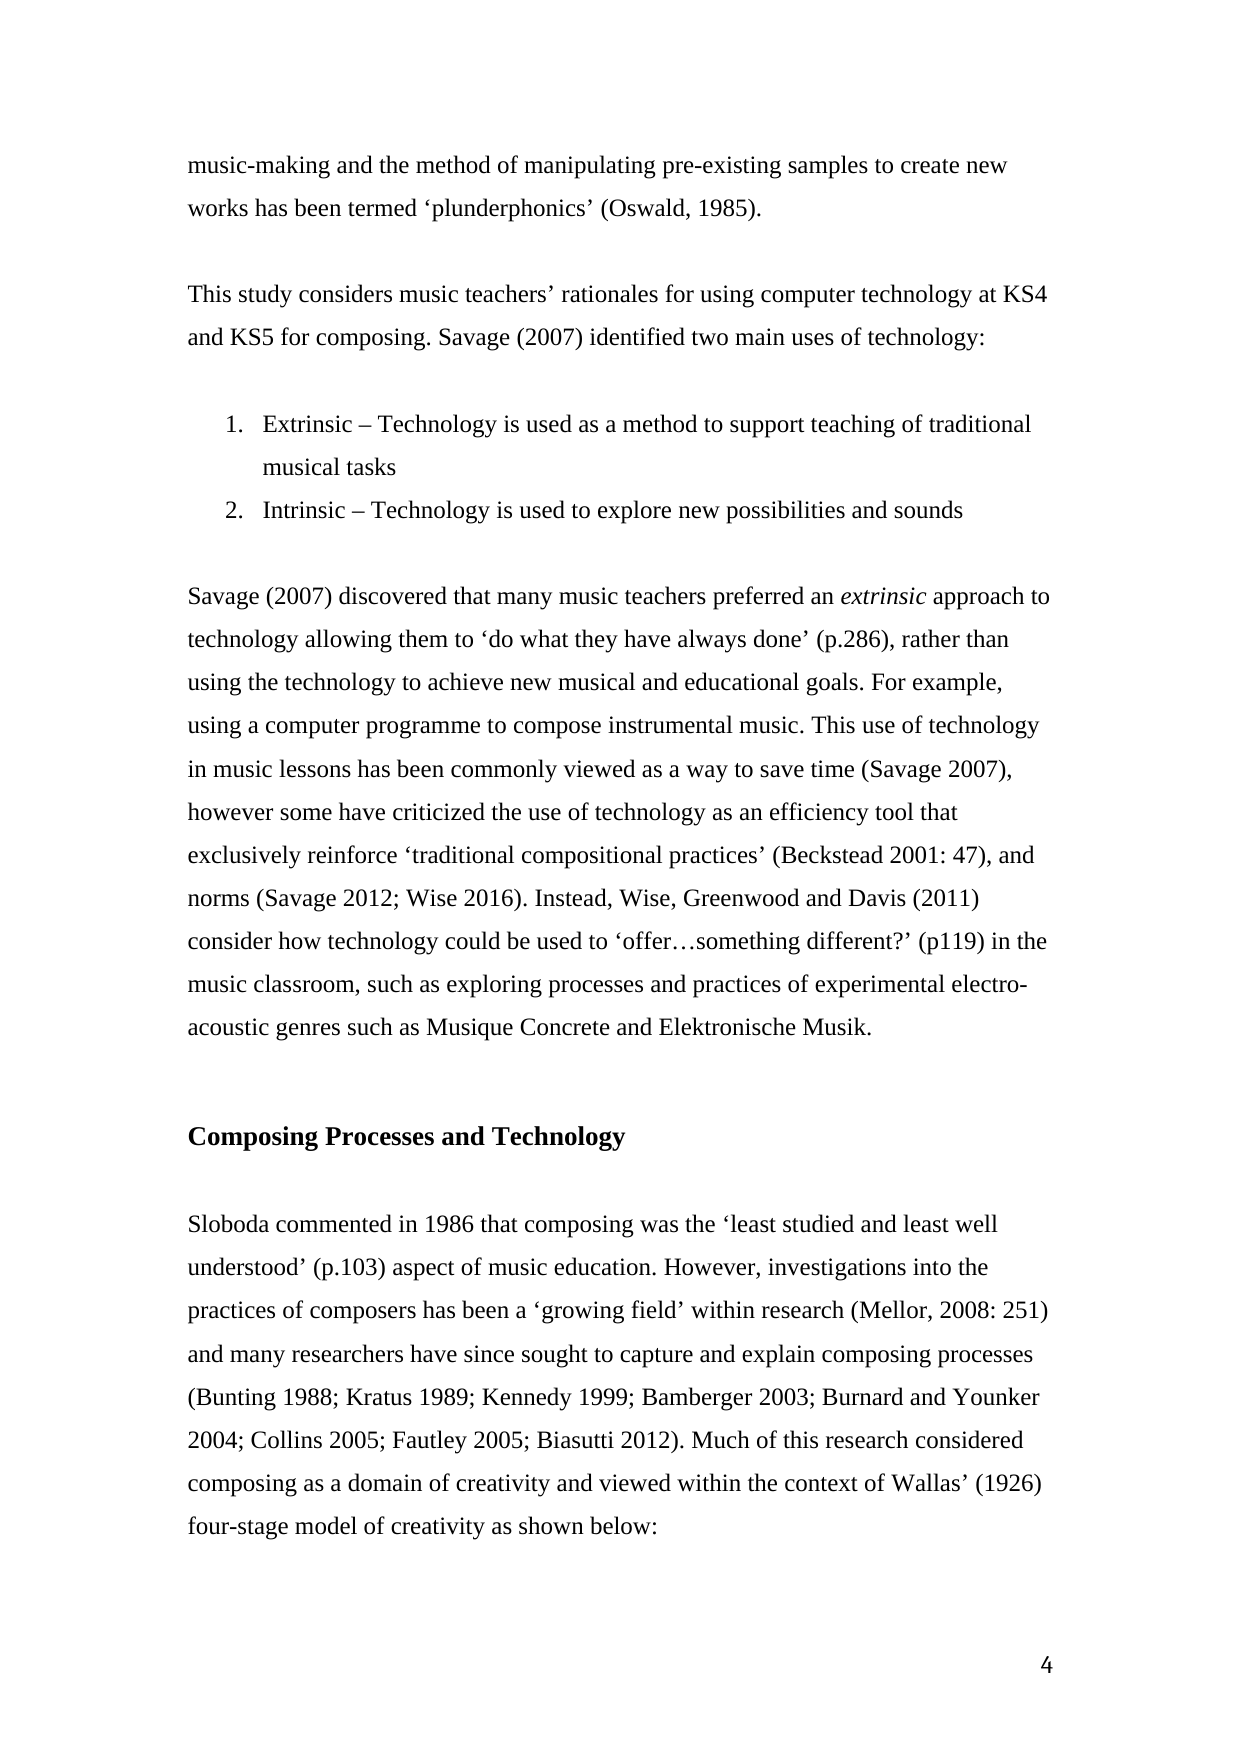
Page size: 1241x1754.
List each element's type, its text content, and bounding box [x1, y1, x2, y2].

text Sloboda commented in 1986 that composing was the ‘least studied and least well understood’ (p.103) aspect of music education. However, investigations into the practices of composers has been a ‘growing field’ within research (Mellor, 2008: 251) and many researchers have since sought to capture and explain composing processes (Bunting 1988; Kratus 1989; Kennedy 1999; Bamberger 2003; Burnard and Younker 2004; Collins 2005; Fautley 2005; Biasutti 2012). Much of this research considered composing as a domain of creativity and viewed within the context of Wallas’ (1926) four-stage model of creativity as shown below: [187, 1209, 1053, 1540]
list Extrinsic – Technology is used as a method to support teaching of traditional musical tasks [225, 409, 1053, 481]
subtitle Composing Processes and Technology [187, 1119, 1053, 1151]
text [187, 150, 1053, 222]
text Savage (2007) discovered that many music teachers preferred an extrinsic approach to technology allowing them to ‘do what they have always done’ (p.286), rather than using the technology to achieve new musical and educational goals. For example, using a computer programme to compose instrumental music. This use of technology in music lessons has been commonly viewed as a way to save time (Savage 2007), however some have criticized the use of technology as an efficiency tool that exclusively reinforce ‘traditional compositional practices’ (Beckstead 2001: 47), and norms (Savage 2012; Wise 2016). Instead, Wise, Greenwood and Davis (2011) consider how technology could be used to ‘offer…something different?’ (p119) in the music classroom, such as exploring processes and practices of experimental electro- acoustic genres such as Musique Concrete and Elektronische Musik. [187, 581, 1053, 1041]
list Intrinsic – Technology is used to explore new possibilities and sounds [225, 495, 1053, 524]
text This study considers music teachers’ rationales for using computer technology at KS4 and KS5 for composing. Savage (2007) identified two main uses of technology: [187, 279, 1053, 351]
